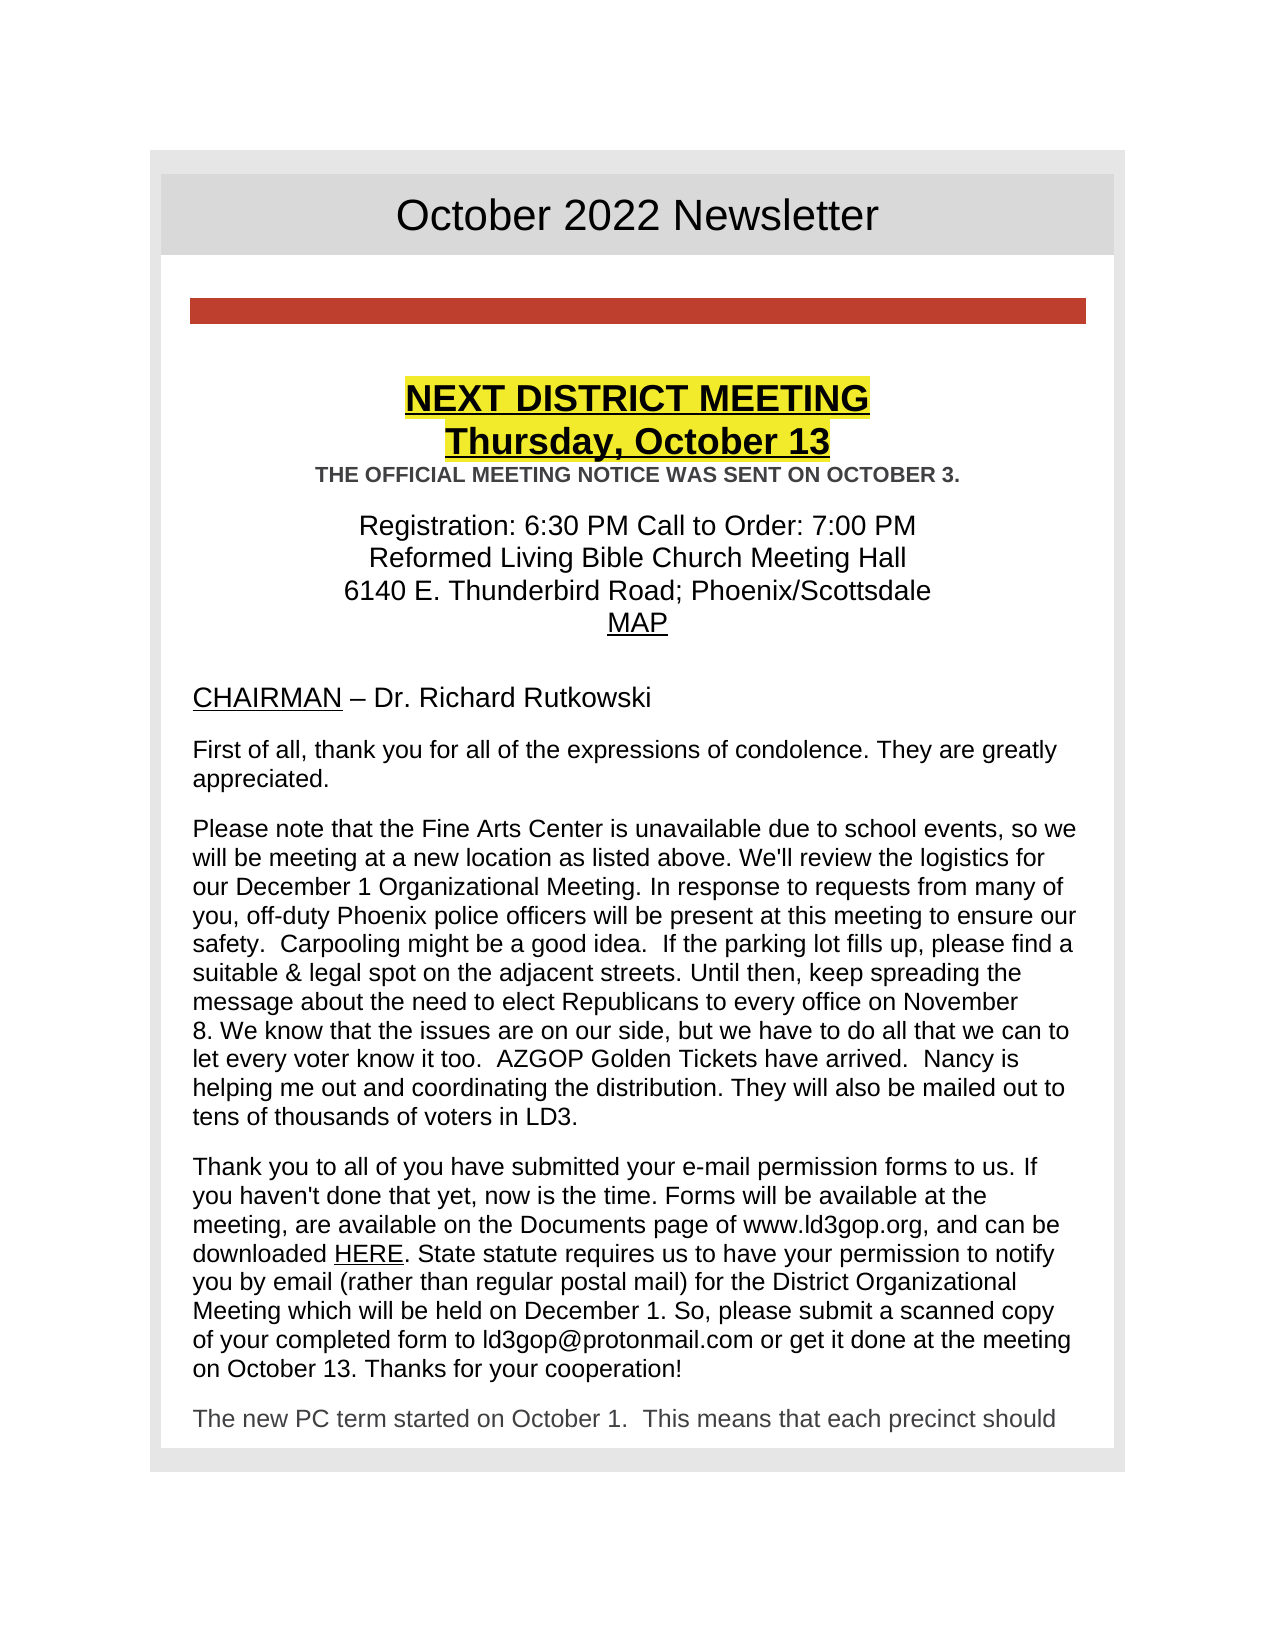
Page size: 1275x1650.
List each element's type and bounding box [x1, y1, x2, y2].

table_header [150, 150, 1125, 1472]
